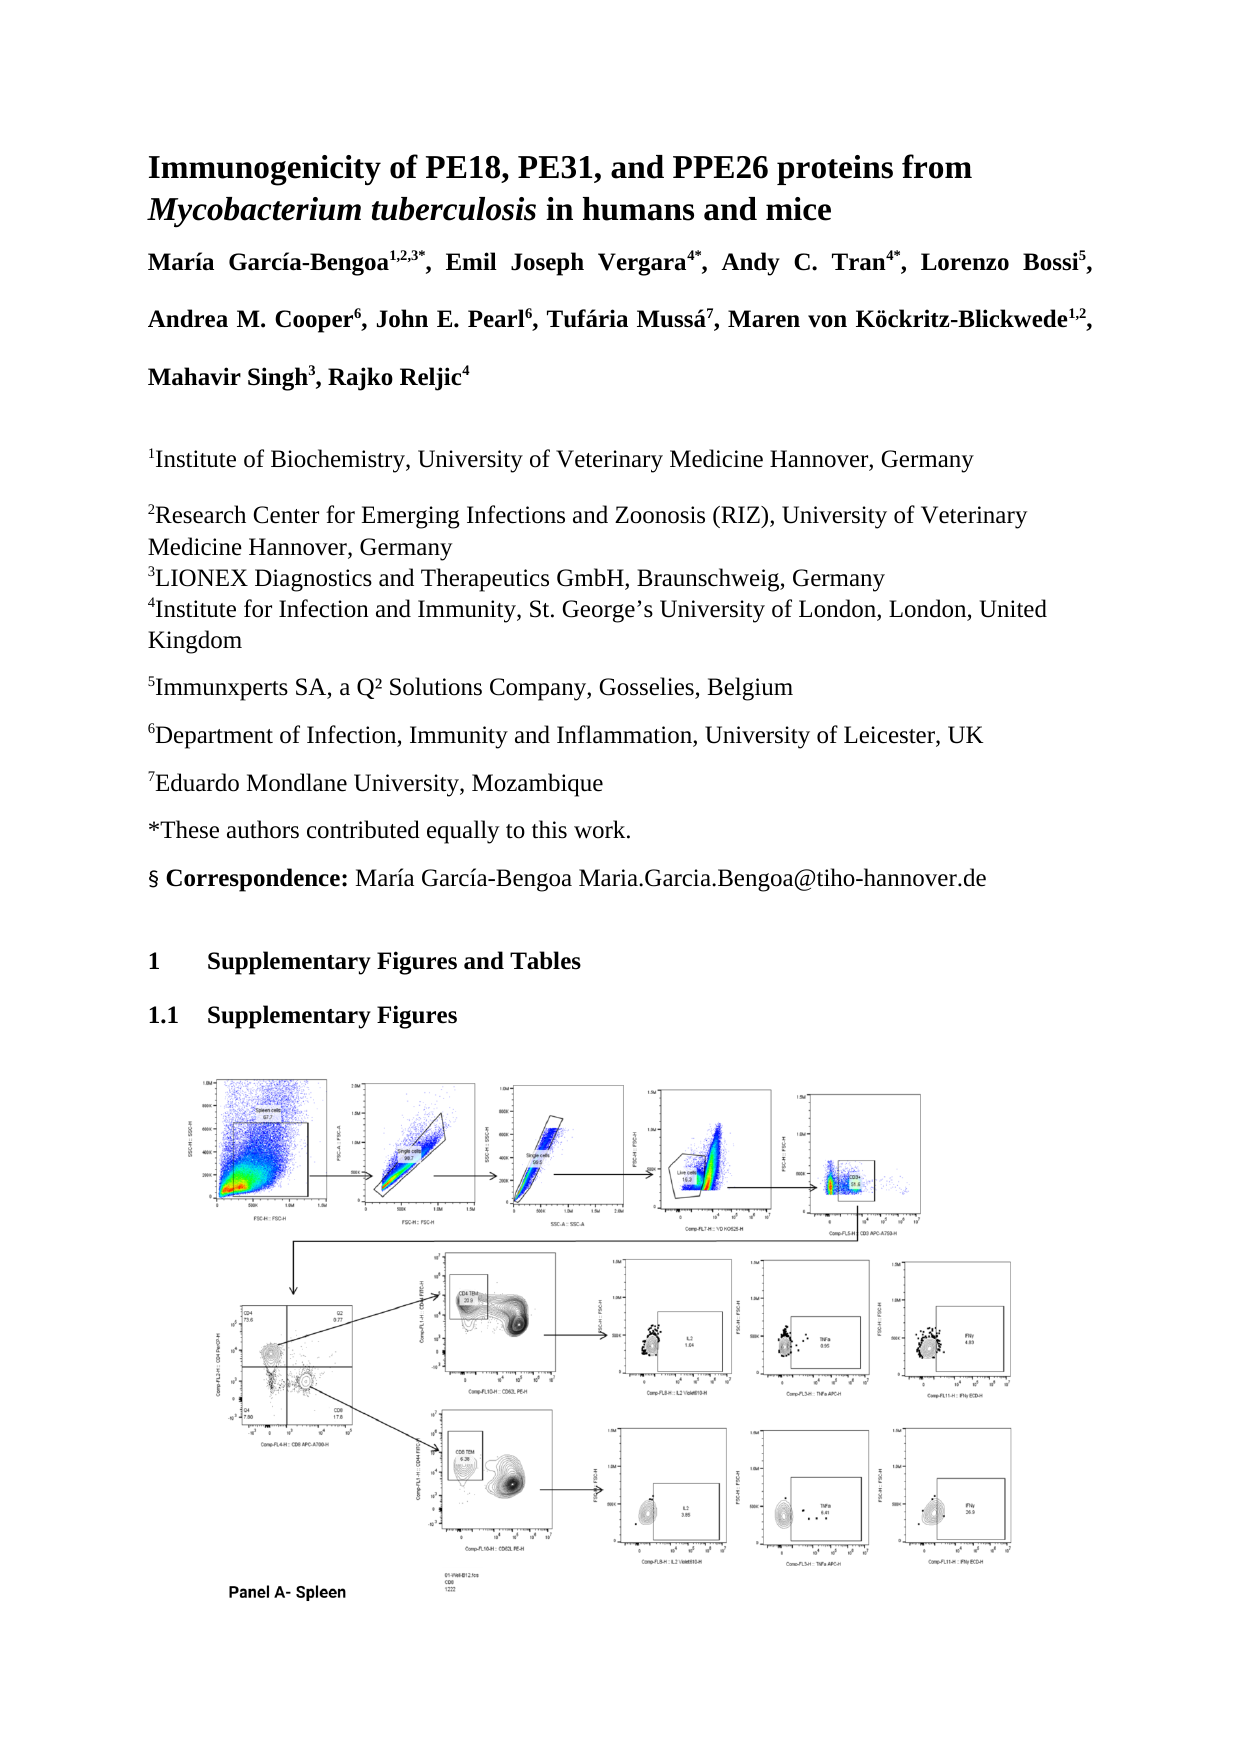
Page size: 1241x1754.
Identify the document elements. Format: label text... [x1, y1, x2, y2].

subtitle Supplementary Figures [148, 1000, 1092, 1029]
text 6Department of Infection, Immunity and Inflammation, University of Leicester, UK [148, 720, 1092, 749]
text 1Institute of Biochemistry, University of Veterinary Medicine Hannover, Germany [148, 444, 1092, 473]
subtitle Supplementary Figures and Tables [148, 946, 1092, 975]
text 4Institute for Infection and Immunity, St. George’s University of London, London, United Kingdom [148, 594, 1092, 653]
text Immunogenicity of PE18, PE31, and PPE26 proteins from Mycobacterium tuberculosis in humans and mice [148, 148, 1092, 227]
text 5Immunxperts SA, a Q² Solutions Company, Gosselies, Belgium [148, 672, 1092, 701]
text 7Eduardo Mondlane University, Mozambique [148, 768, 1092, 797]
text § Correspondence: María García-Bengoa Maria.Garcia.Bengoa@tiho-hannover.de [148, 863, 1092, 892]
text *These authors contributed equally to this work. [148, 816, 1092, 844]
picture [177, 1049, 1028, 1615]
text 2Research Center for Emerging Infections and Zoonosis (RIZ), University of Veterinary Medicine Hannover, Germany [148, 501, 1092, 560]
text 3LIONEX Diagnostics and Therapeutics GmbH, Braunschweig, Germany [148, 563, 1092, 591]
text María García-Bengoa1,2,3*, Emil Joseph Vergara4*, Andy C. Tran4*, Lorenzo Bossi5, Andrea M. Cooper6, John E. Pearl6, Tufária Mussá7, Maren von Köckritz-Blickwede1,2, Mahavir Singh3, Rajko Reljic4 [148, 247, 1092, 391]
